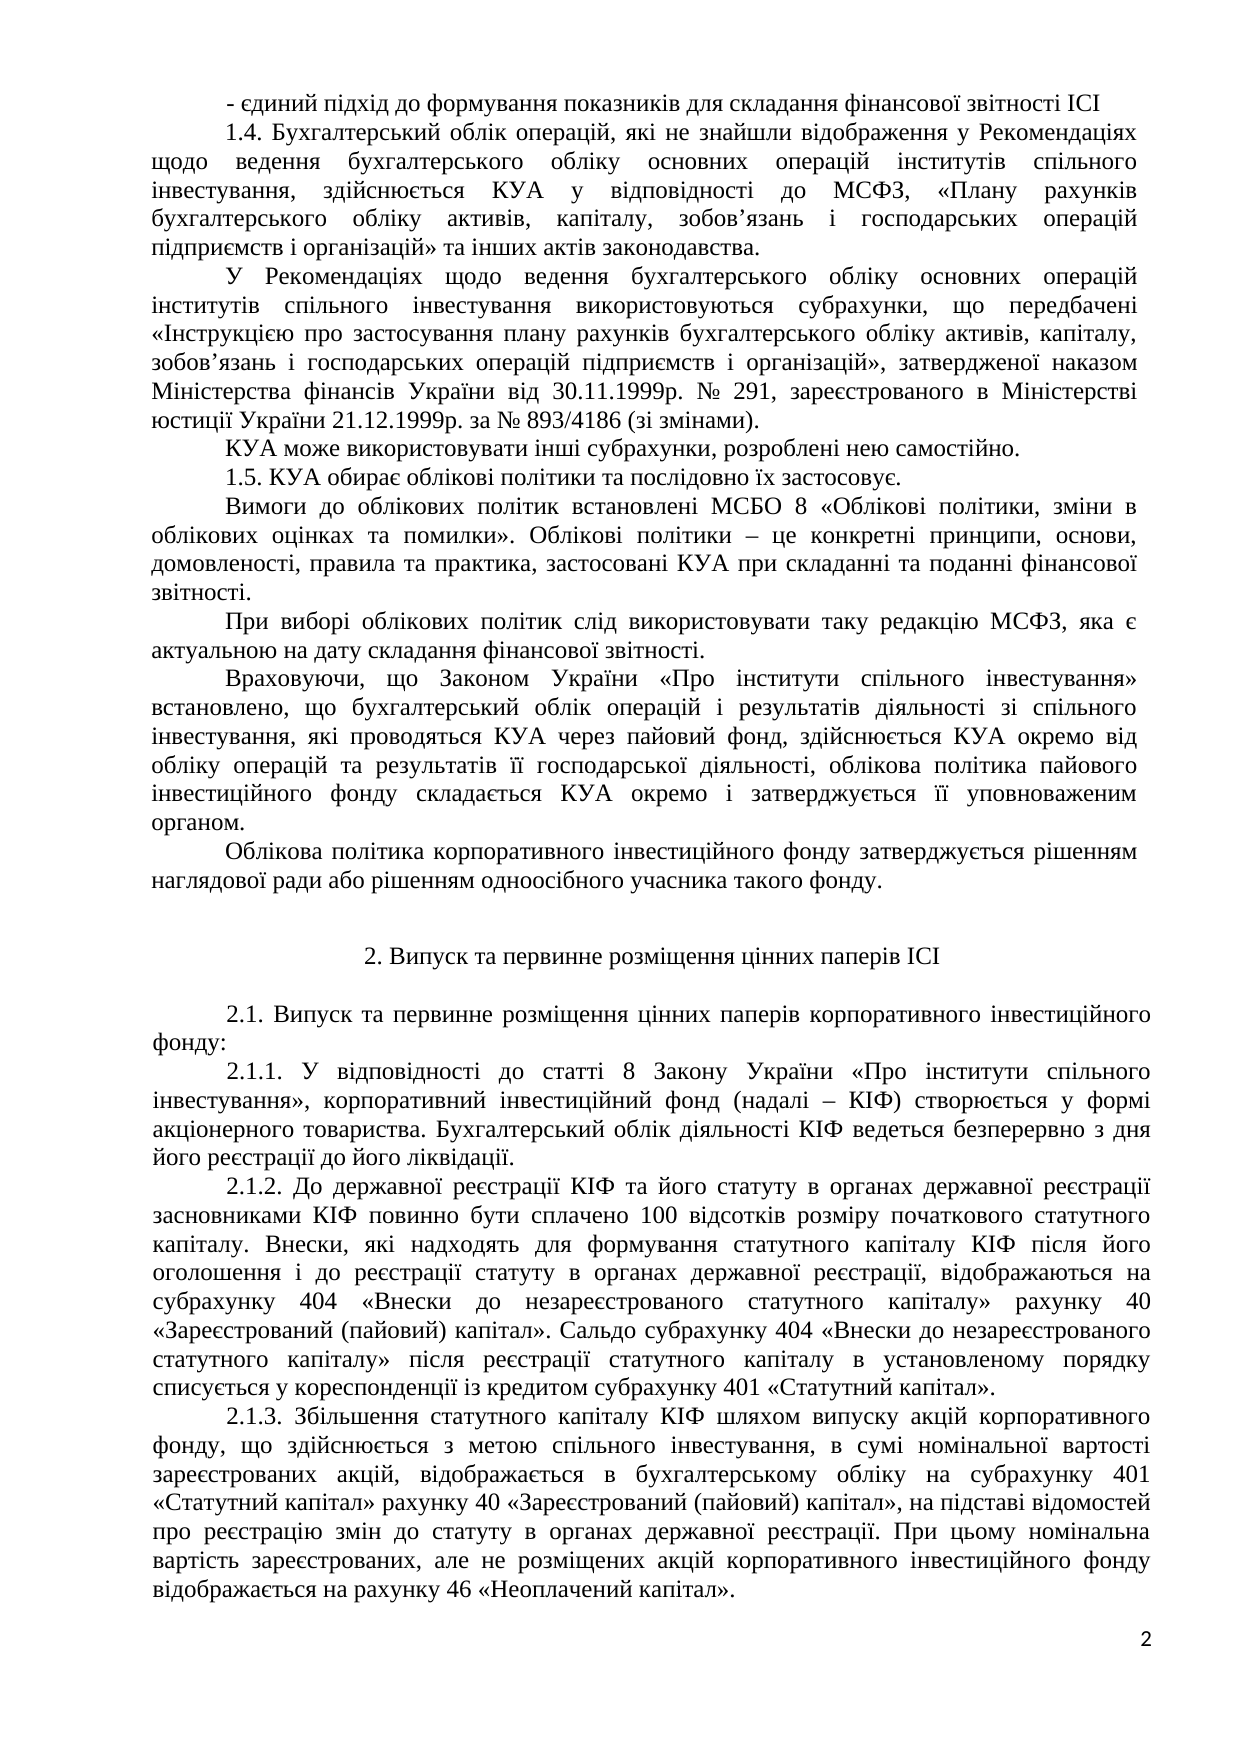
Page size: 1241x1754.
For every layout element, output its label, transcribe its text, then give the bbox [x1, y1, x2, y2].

text Враховуючи, що Законом України «Про інститути спільного інвестування» встановлено, що бухгалтерський облік операцій і результатів діяльності зі спільного інвестування, які проводяться КУА через пайовий фонд, здійснюється КУА окремо від обліку операцій та результатів її господарської діяльності, облікова політика пайового інвестиційного фонду складається КУА окремо і затверджується її уповноваженим органом. [151, 663, 1138, 836]
text 1.4. Бухгалтерський облік операцій, які не знайшли відображення у Рекомендаціях щодо ведення бухгалтерського обліку основних операцій інститутів спільного інвестування, здійснюється КУА у відповідності до МСФЗ, «Плану рахунків бухгалтерського обліку активів, капіталу, зобов’язань і господарських операцій підприємств і організацій» та інших актів законодавства. [151, 117, 1138, 261]
text 2.1.1. У відповідності до статті 8 Закону України «Про інститути спільного інвестування», корпоративний інвестиційний фонд (надалі – КІФ) створюється у формі акціонерного товариства. Бухгалтерський облік діяльності КІФ ведеться безперервно з дня його реєстрації до його ліквідації. [152, 1056, 1152, 1171]
text У Рекомендаціях щодо ведення бухгалтерського обліку основних операцій інститутів спільного інвестування використовуються субрахунки, що передбачені «Інструкцією про застосування плану рахунків бухгалтерського обліку активів, капіталу, зобов’язань і господарських операцій підприємств і організацій», затвердженої наказом Міністерства фінансів України від 30.11.1999р. № 291, зареєстрованого в Міністерстві юстиції України 21.12.1999р. за № 893/4186 (зі змінами). [151, 261, 1138, 433]
text 1.5. КУА обирає облікові політики та послідовно їх застосовує. [151, 462, 1138, 491]
text При виборі облікових політик слід використовувати таку редакцію МСФЗ, яка є актуальною на дату складання фінансової звітності. [151, 606, 1138, 663]
text Вимоги до облікових політик встановлені МСБО 8 «Облікові політики, зміни в облікових оцінках та помилки». Облікові політики – це конкретні принципи, основи, домовленості, правила та практика, застосовані КУА при складанні та поданні фінансової звітності. [151, 491, 1138, 606]
text - єдиний підхід до формування показників для складання фінансової звітності ІСІ [151, 88, 1138, 117]
text Облікова політика корпоративного інвестиційного фонду затверджується рішенням наглядової ради або рішенням одноосібного учасника такого фонду. [151, 836, 1138, 893]
text 2.1. Випуск та первинне розміщення цінних паперів корпоративного інвестиційного фонду: [152, 999, 1152, 1056]
text 2.1.2. До державної реєстрації КІФ та його статуту в органах державної реєстрації засновниками КІФ повинно бути сплачено 100 відсотків розміру початкового статутного капіталу. Внески, які надходять для формування статутного капіталу КІФ після його оголошення і до реєстрації статуту в органах державної реєстрації, відображаються на субрахунку 404 «Внески до незареєстрованого статутного капіталу» рахунку 40 «Зареєстрований (пайовий) капітал». Сальдо субрахунку 404 «Внески до незареєстрованого статутного капіталу» після реєстрації статутного капіталу в установленому порядку списується у кореспонденції із кредитом субрахунку 401 «Статутний капітал». [152, 1171, 1152, 1401]
text КУА може використовувати інші субрахунки, розроблені нею самостійно. [151, 433, 1138, 462]
text 2. Випуск та первинне розміщення цінних паперів ІСІ [152, 941, 1152, 970]
text 2.1.3. Збільшення статутного капіталу КІФ шляхом випуску акцій корпоративного фонду, що здійснюється з метою спільного інвестування, в сумі номінальної вартості зареєстрованих акцій, відображається в бухгалтерському обліку на субрахунку 401 «Статутний капітал» рахунку 40 «Зареєстрований (пайовий) капітал», на підставі відомостей про реєстрацію змін до статуту в органах державної реєстрації. При цьому номінальна вартість зареєстрованих, але не розміщених акцій корпоративного інвестиційного фонду відображається на рахунку 46 «Неоплачений капітал». [152, 1401, 1152, 1602]
